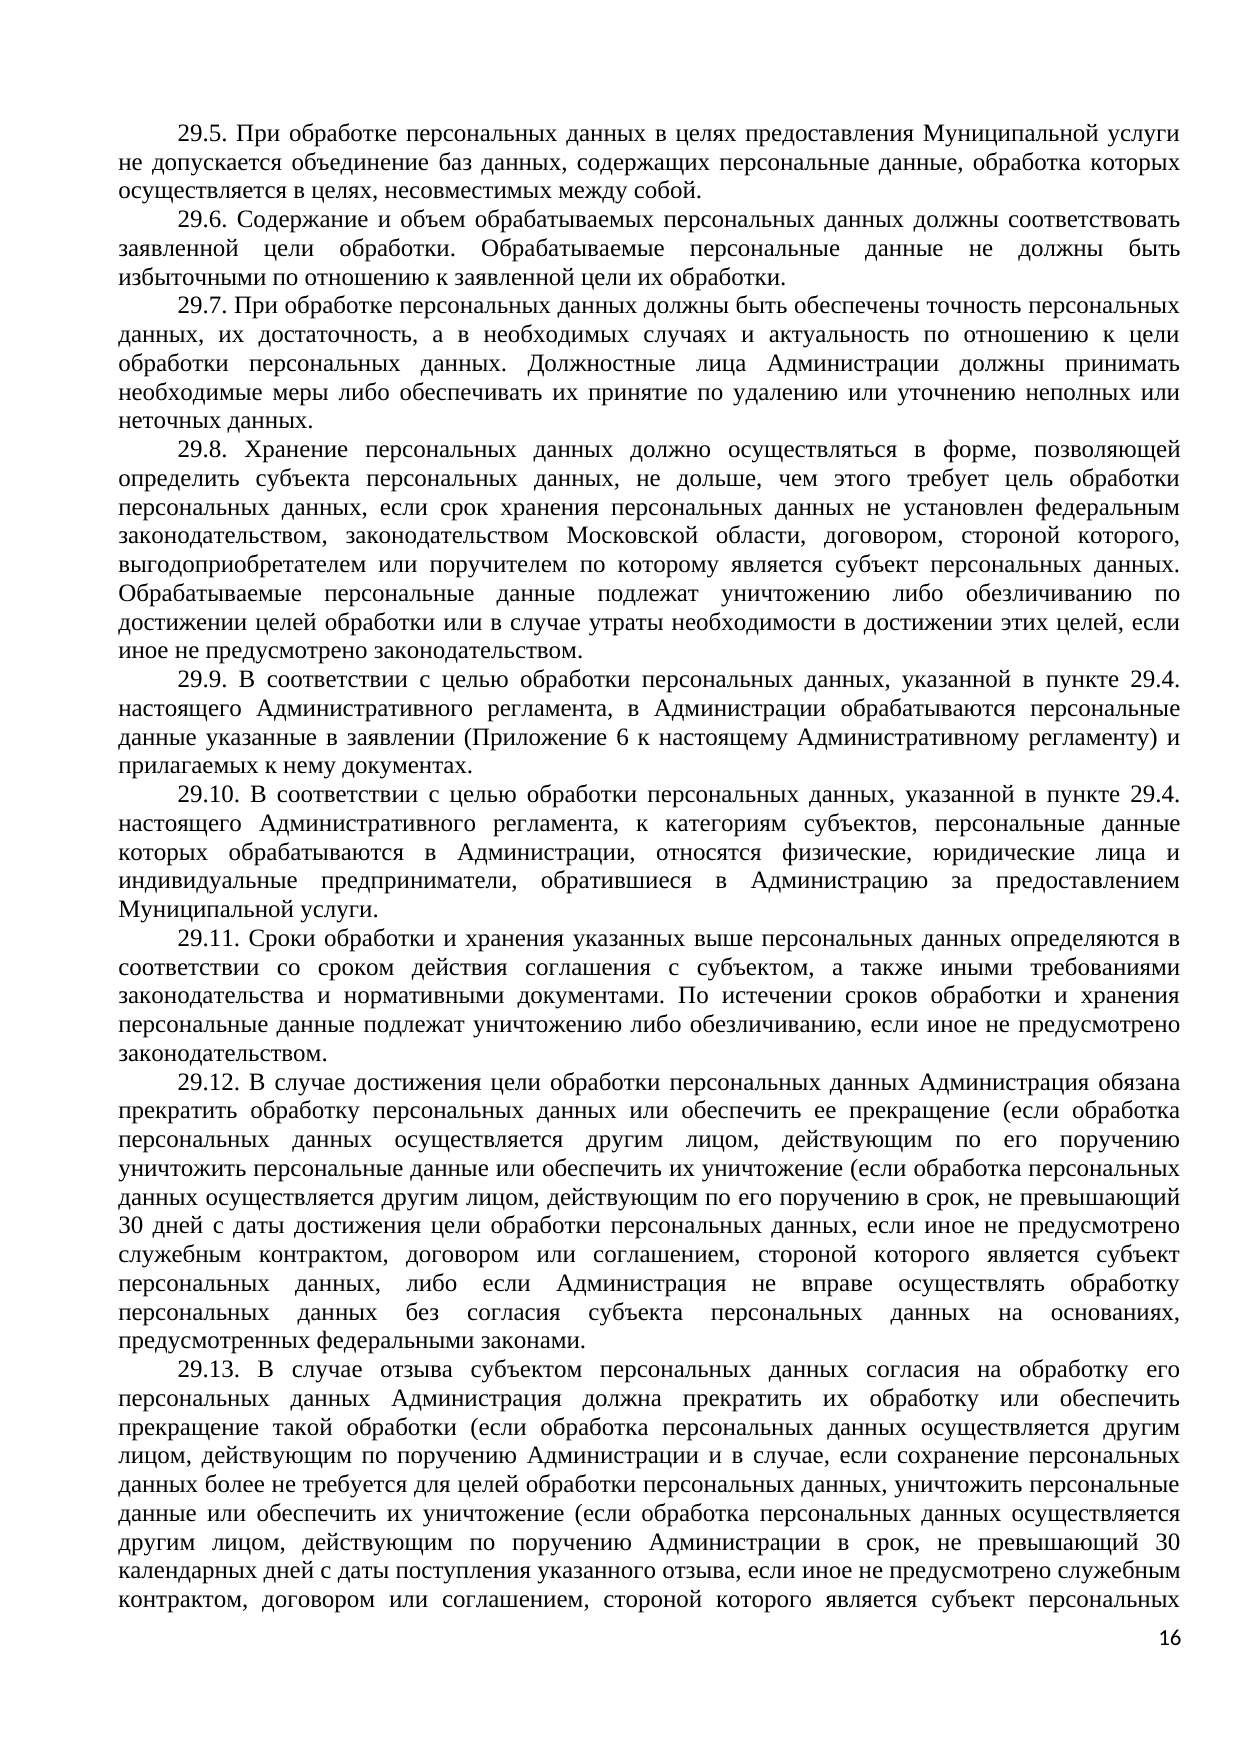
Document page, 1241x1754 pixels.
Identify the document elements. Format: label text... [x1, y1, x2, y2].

list 29.5. При обработке персональных данных в целях предоставления Муниципальной услуги не допускается объединение баз данных, содержащих персональные данные, обработка которых осуществляется в целях, несовместимых между собой. [118, 118, 1181, 204]
list 29.8. Хранение персональных данных должно осуществляться в форме, позволяющей определить субъекта персональных данных, не дольше, чем этого требует цель обработки персональных данных, если срок хранения персональных данных не установлен федеральным законодательством, законодательством Московской области, договором, стороной которого, выгодоприобретателем или поручителем по которому является субъект персональных данных. Обрабатываемые персональные данные подлежат уничтожению либо обезличиванию по достижении целей обработки или в случае утраты необходимости в достижении этих целей, если иное не предусмотрено законодательством. [118, 434, 1181, 664]
list 29.12. В случае достижения цели обработки персональных данных Администрация обязана прекратить обработку персональных данных или обеспечить ее прекращение (если обработка персональных данных осуществляется другим лицом, действующим по его поручению уничтожить персональные данные или обеспечить их уничтожение (если обработка персональных данных осуществляется другим лицом, действующим по его поручению в срок, не превышающий 30 дней с даты достижения цели обработки персональных данных, если иное не предусмотрено служебным контрактом, договором или соглашением, стороной которого является субъект персональных данных, либо если Администрация не вправе осуществлять обработку персональных данных без согласия субъекта персональных данных на основаниях, предусмотренных федеральными законами. [118, 1067, 1181, 1354]
list 29.7. При обработке персональных данных должны быть обеспечены точность персональных данных, их достаточность, а в необходимых случаях и актуальность по отношению к цели обработки персональных данных. Должностные лица Администрации должны принимать необходимые меры либо обеспечивать их принятие по удалению или уточнению неполных или неточных данных. [118, 291, 1181, 434]
list 29.10. В соответствии с целью обработки персональных данных, указанной в пункте 29.4. настоящего Административного регламента, к категориям субъектов, персональные данные которых обрабатываются в Администрации, относятся физические, юридические лица и индивидуальные предприниматели, обратившиеся в Администрацию за предоставлением Муниципальной услуги. [118, 779, 1181, 923]
list 29.6. Содержание и объем обрабатываемых персональных данных должны соответствовать заявленной цели обработки. Обрабатываемые персональные данные не должны быть избыточными по отношению к заявленной цели их обработки. [118, 204, 1181, 291]
list 29.9. В соответствии с целью обработки персональных данных, указанной в пункте 29.4. настоящего Административного регламента, в Администрации обрабатываются персональные данные указанные в заявлении (Приложение 6 к настоящему Административному регламенту) и прилагаемых к нему документах. [118, 664, 1181, 779]
list 29.11. Сроки обработки и хранения указанных выше персональных данных определяются в соответствии со сроком действия соглашения с субъектом, а также иными требованиями законодательства и нормативными документами. По истечении сроков обработки и хранения персональные данные подлежат уничтожению либо обезличиванию, если иное не предусмотрено законодательством. [118, 923, 1181, 1067]
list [118, 1354, 1181, 1613]
